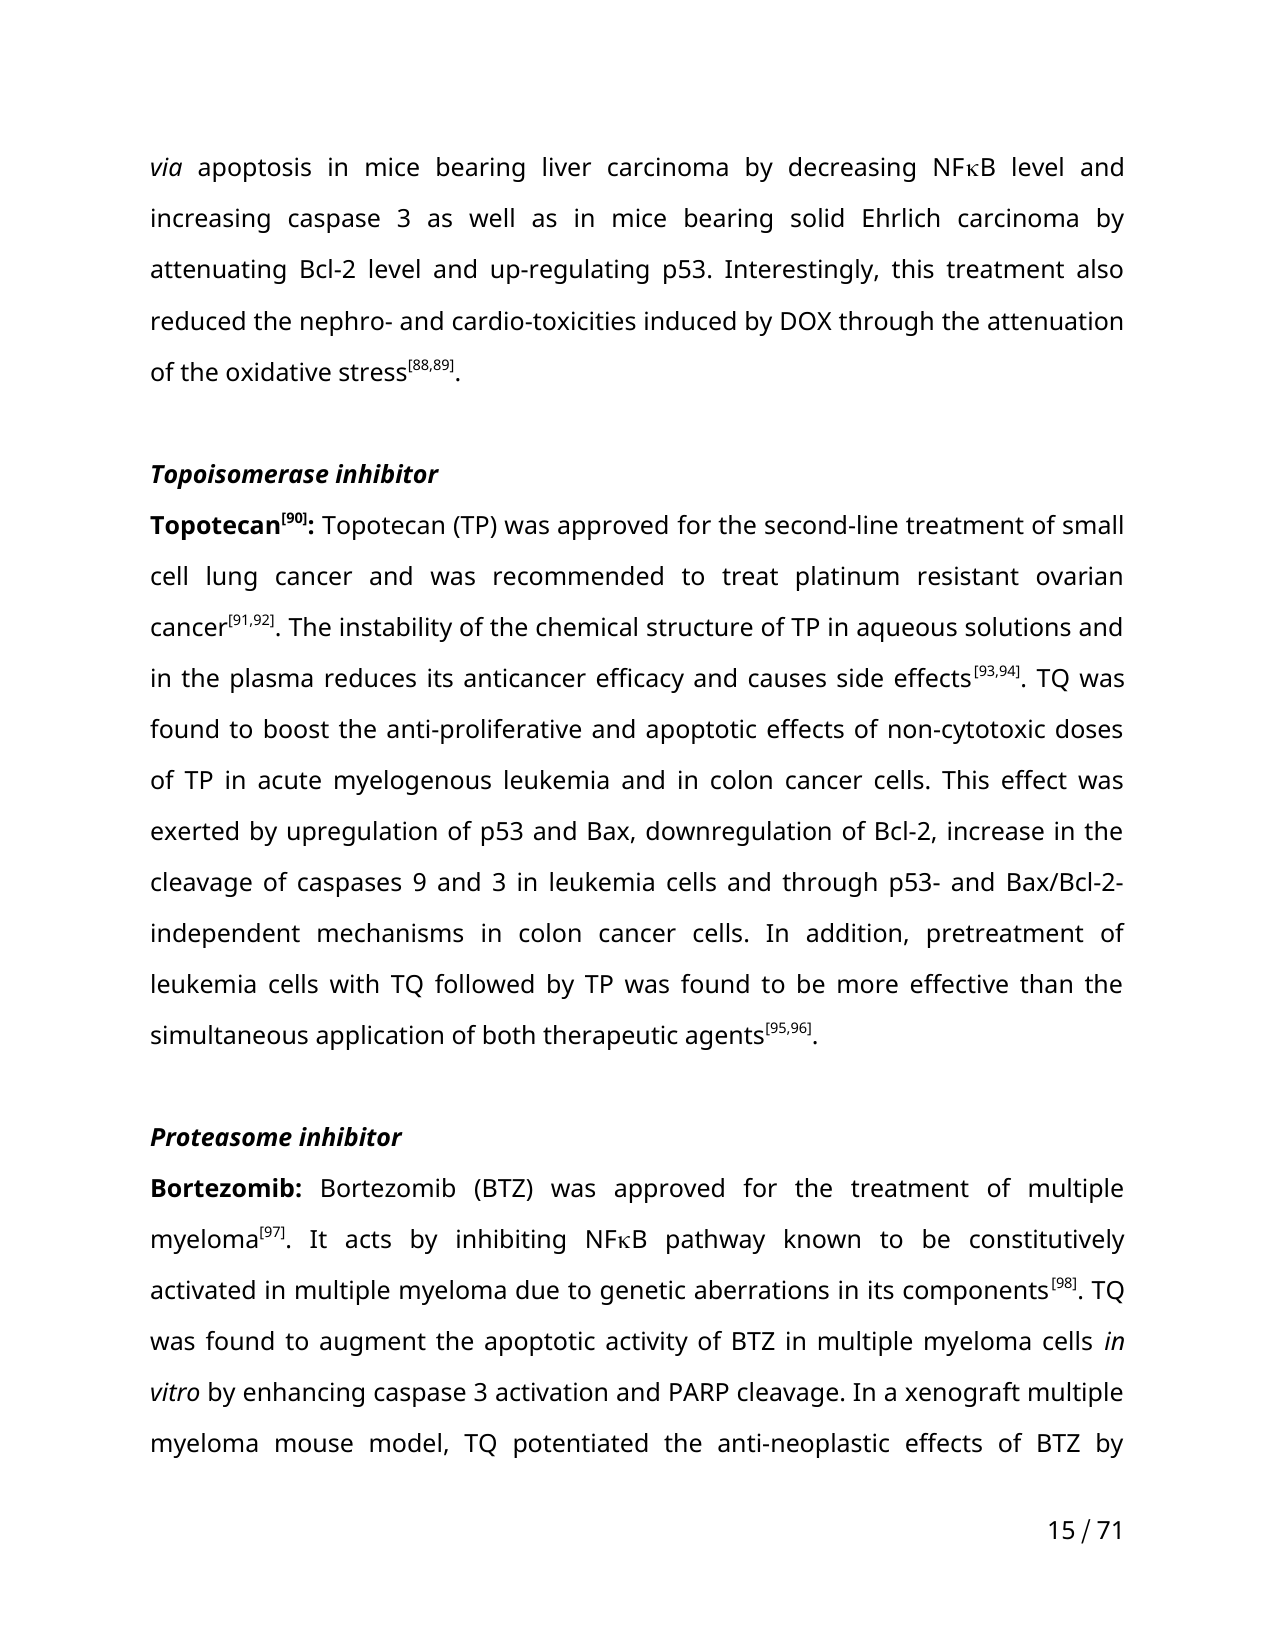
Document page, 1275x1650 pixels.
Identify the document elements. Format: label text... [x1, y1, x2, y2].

text Topoisomerase inhibitor [150, 456, 1125, 490]
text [150, 150, 1125, 388]
text Topotecan[90]: Topotecan (TP) was approved for the second-line treatment of small cell lung cancer and was recommended to treat platinum resistant ovarian cancer[91,92]. The instability of the chemical structure of TP in aqueous solutions and in the plasma reduces its anticancer efficacy and causes side effects[93,94]. TQ was found to boost the anti-proliferative and apoptotic effects of non-cytotoxic doses of TP in acute myelogenous leukemia and in colon cancer cells. This effect was exerted by upregulation of p53 and Bax, downregulation of Bcl-2, increase in the cleavage of caspases 9 and 3 in leukemia cells and through p53- and Bax/Bcl-2-independent mechanisms in colon cancer cells. In addition, pretreatment of leukemia cells with TQ followed by TP was found to be more effective than the simultaneous application of both therapeutic agents[95,96]. [150, 592, 1125, 1052]
text Proteasome inhibitor [150, 1120, 1125, 1154]
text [150, 1171, 1125, 1460]
